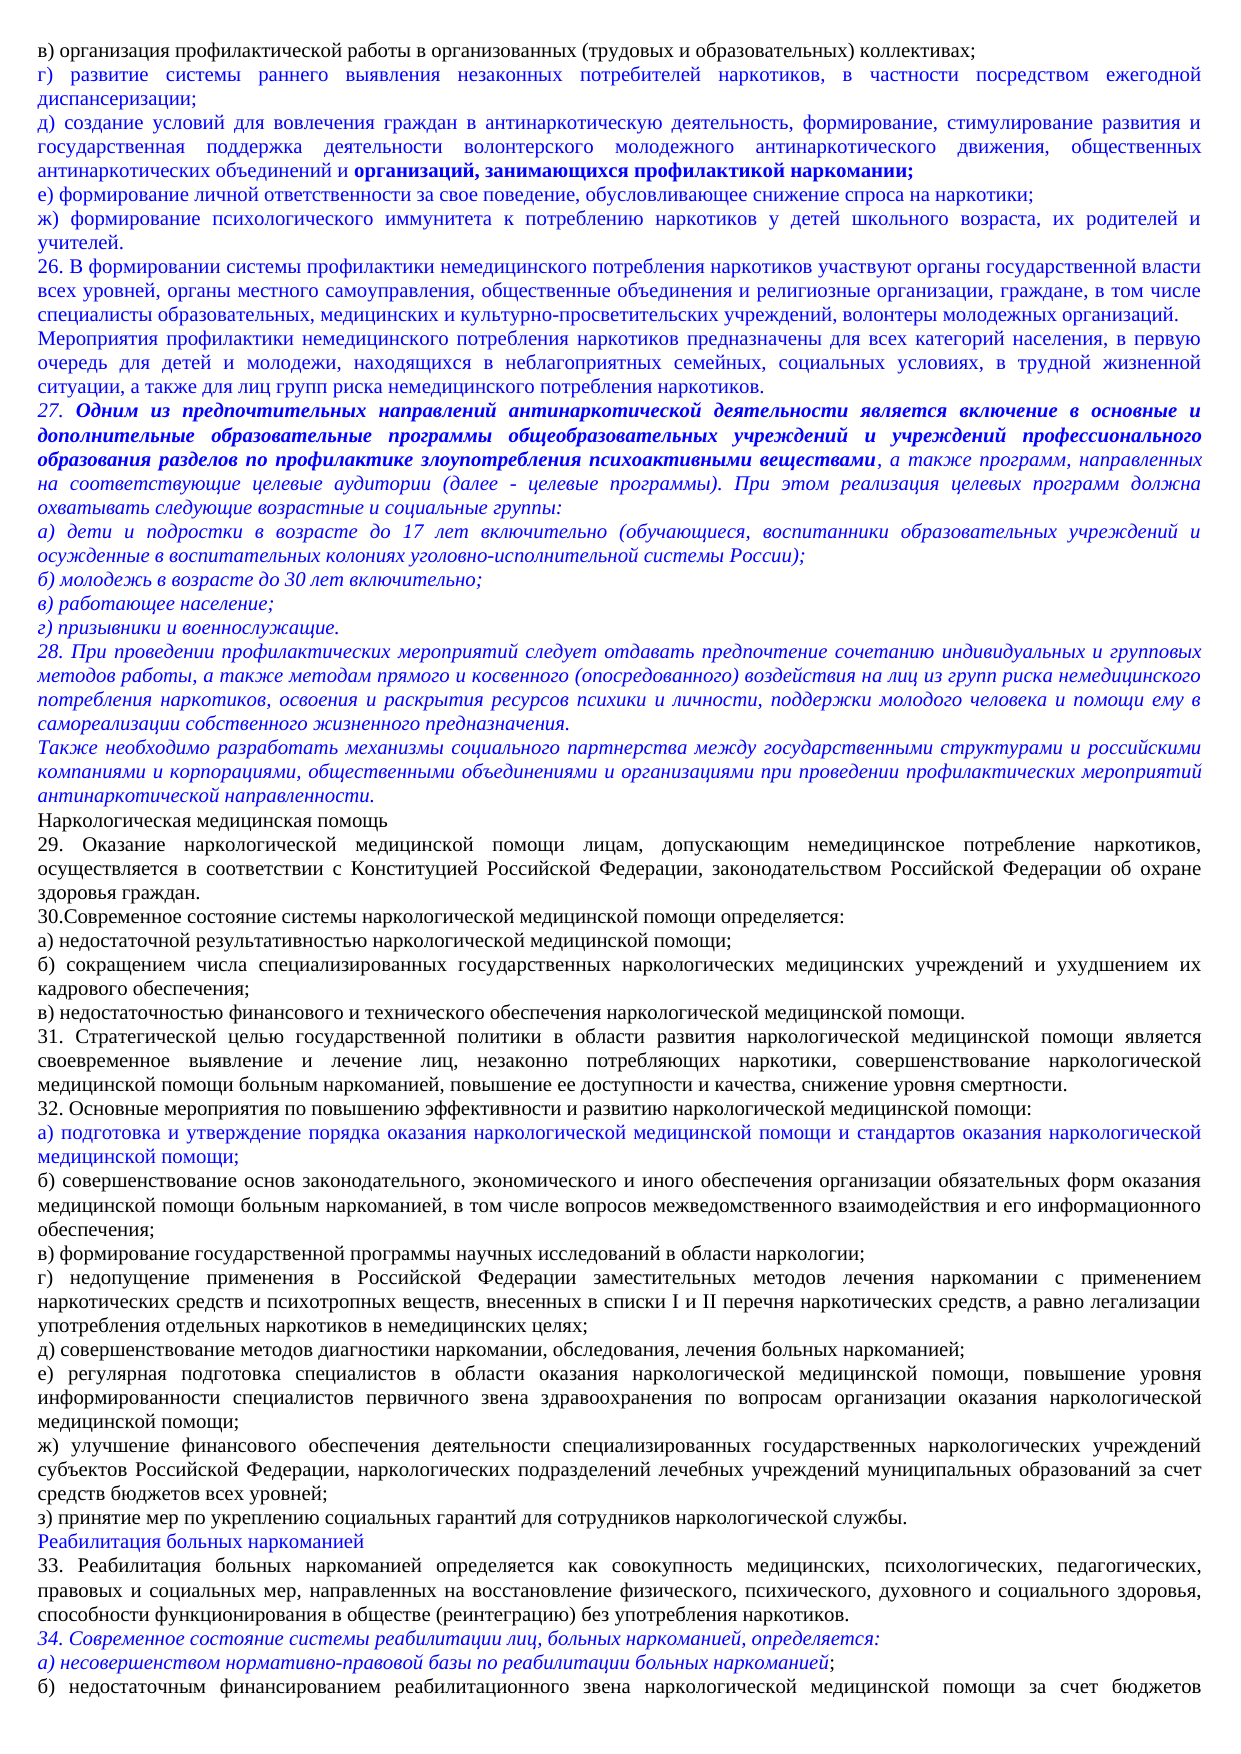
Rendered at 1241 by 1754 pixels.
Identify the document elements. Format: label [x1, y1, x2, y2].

table_cell [38, 38, 1203, 1698]
